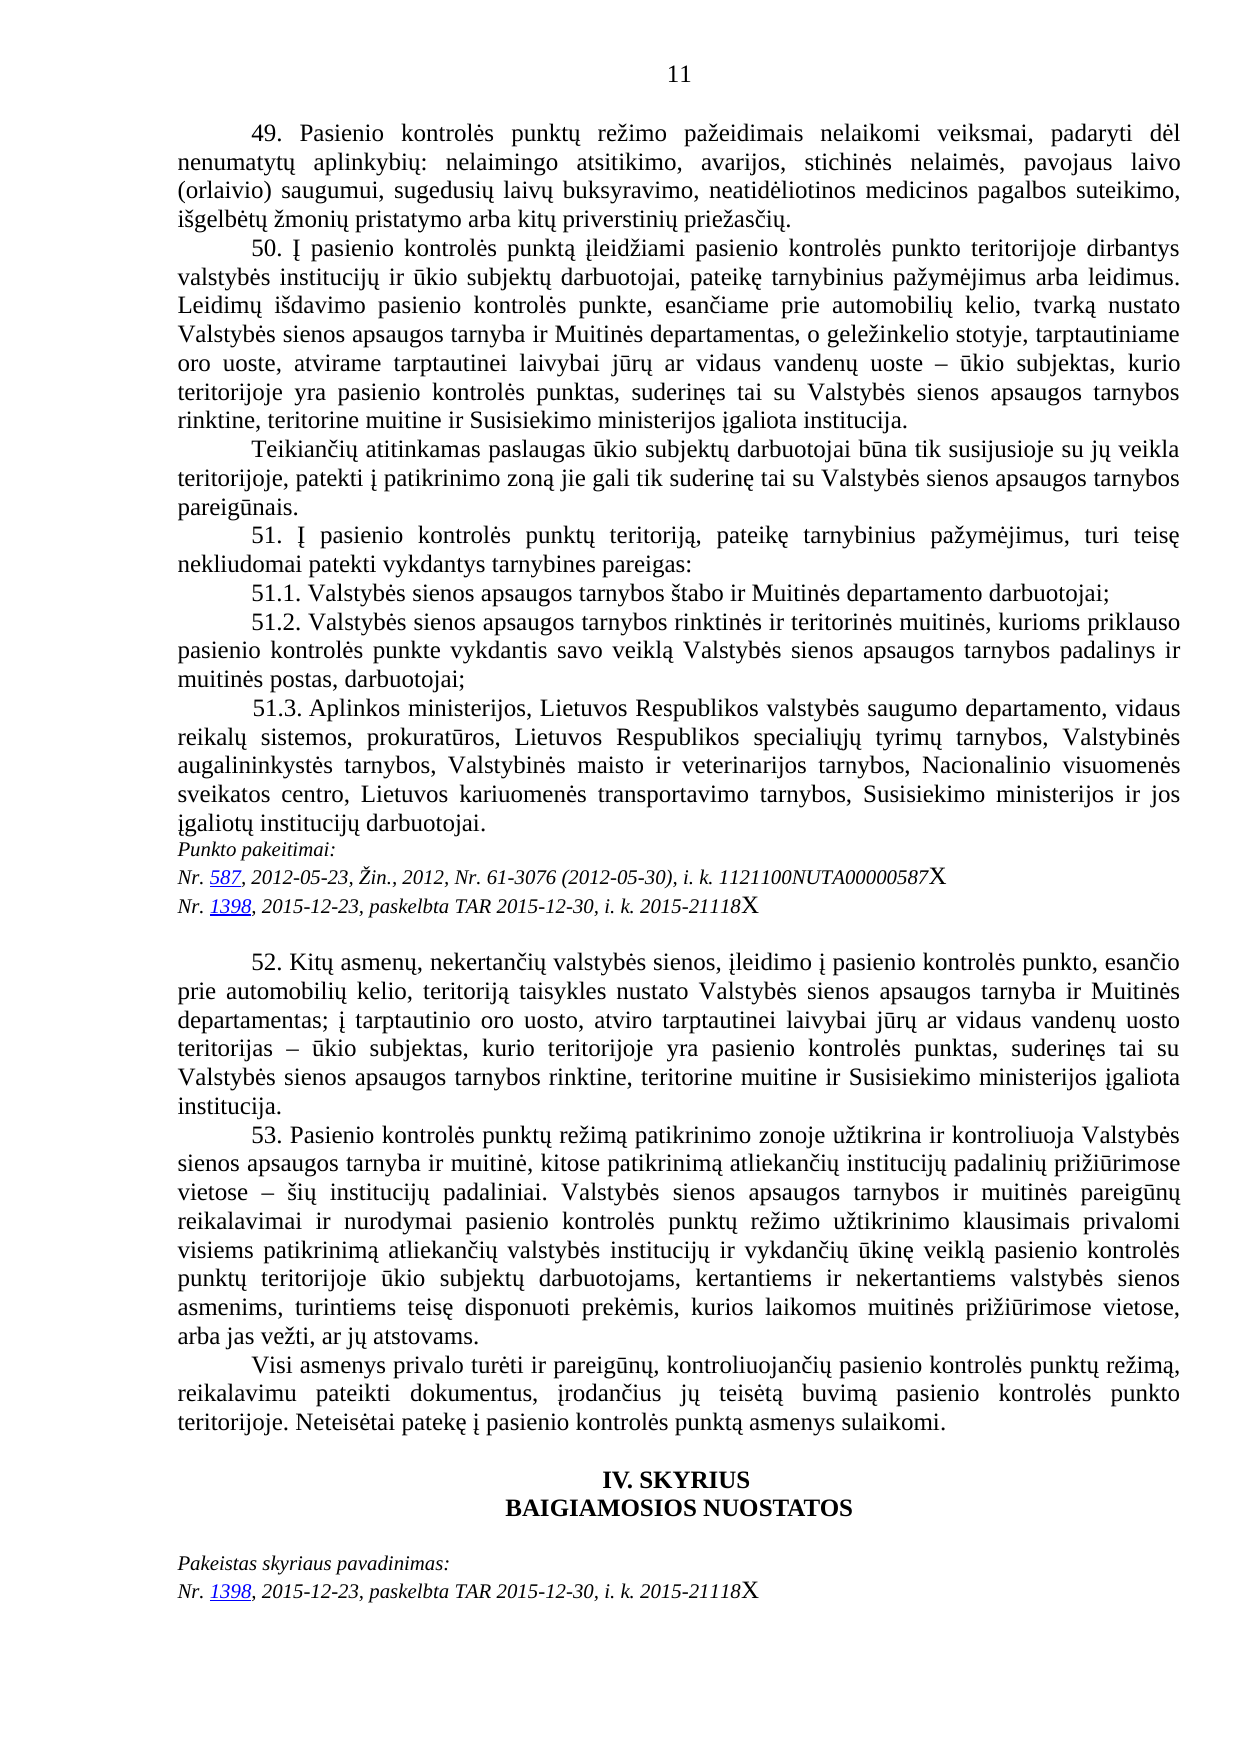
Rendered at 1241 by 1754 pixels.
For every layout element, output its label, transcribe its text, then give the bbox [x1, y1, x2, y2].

text 49. Pasienio kontrolės punktų režimo pažeidimais nelaikomi veiksmai, padaryti dėl nenumatytų aplinkybių: nelaimingo atsitikimo, avarijos, stichinės nelaimės, pavojaus laivo (orlaivio) saugumui, sugedusių laivų buksyravimo, neatidėliotinos medicinos pagalbos suteikimo, išgelbėtų žmonių pristatymo arba kitų priverstinių priežasčių. [177, 118, 1181, 233]
text 51.3. Aplinkos ministerijos, Lietuvos Respublikos valstybės saugumo departamento, vidaus reikalų sistemos, prokuratūros, Lietuvos Respublikos specialiųjų tyrimų tarnybos, Valstybinės augalininkystės tarnybos, Valstybinės maisto ir veterinarijos tarnybos, Nacionalinio visuomenės sveikatos centro, Lietuvos kariuomenės transportavimo tarnybos, Susisiekimo ministerijos ir jos įgaliotų institucijų darbuotojai. [177, 693, 1181, 837]
text 51.1. Valstybės sienos apsaugos tarnybos štabo ir Muitinės departamento darbuotojai; [177, 578, 1181, 607]
text IV. SKYRIUS BAIGIAMOSIOS NUOSTATOS [177, 1465, 1181, 1522]
text Teikiančių atitinkamas paslaugas ūkio subjektų darbuotojai būna tik susijusioje su jų veikla teritorijoje, patekti į patikrinimo zoną jie gali tik suderinę tai su Valstybės sienos apsaugos tarnybos pareigūnais. [177, 434, 1181, 521]
text 50. Į pasienio kontrolės punktą įleidžiami pasienio kontrolės punkto teritorijoje dirbantys valstybės institucijų ir ūkio subjektų darbuotojai, pateikę tarnybinius pažymėjimus arba leidimus. Leidimų išdavimo pasienio kontrolės punkte, esančiame prie automobilių kelio, tvarką nustato Valstybės sienos apsaugos tarnyba ir Muitinės departamentas, o geležinkelio stotyje, tarptautiniame oro uoste, atvirame tarptautinei laivybai jūrų ar vidaus vandenų uoste – ūkio subjektas, kurio teritorijoje yra pasienio kontrolės punktas, suderinęs tai su Valstybės sienos apsaugos tarnybos rinktine, teritorine muitine ir Susisiekimo ministerijos įgaliota institucija. [177, 233, 1181, 434]
text 51. Į pasienio kontrolės punktų teritoriją, pateikę tarnybinius pažymėjimus, turi teisę nekliudomai patekti vykdantys tarnybines pareigas: [177, 521, 1181, 578]
text 52. Kitų asmenų, nekertančių valstybės sienos, įleidimo į pasienio kontrolės punkto, esančio prie automobilių kelio, teritoriją taisykles nustato Valstybės sienos apsaugos tarnyba ir Muitinės departamentas; į tarptautinio oro uosto, atviro tarptautinei laivybai jūrų ar vidaus vandenų uosto teritorijas – ūkio subjektas, kurio teritorijoje yra pasienio kontrolės punktas, suderinęs tai su Valstybės sienos apsaugos tarnybos rinktine, teritorine muitine ir Susisiekimo ministerijos įgaliota institucija. [177, 947, 1181, 1120]
text 53. Pasienio kontrolės punktų režimą patikrinimo zonoje užtikrina ir kontroliuoja Valstybės sienos apsaugos tarnyba ir muitinė, kitose patikrinimą atliekančių institucijų padalinių prižiūrimose vietose – šių institucijų padaliniai. Valstybės sienos apsaugos tarnybos ir muitinės pareigūnų reikalavimai ir nurodymai pasienio kontrolės punktų režimo užtikrinimo klausimais privalomi visiems patikrinimą atliekančių valstybės institucijų ir vykdančių ūkinę veiklą pasienio kontrolės punktų teritorijoje ūkio subjektų darbuotojams, kertantiems ir nekertantiems valstybės sienos asmenims, turintiems teisę disponuoti prekėmis, kurios laikomos muitinės prižiūrimose vietose, arba jas vežti, ar jų atstovams. [177, 1120, 1181, 1350]
text Visi asmenys privalo turėti ir pareigūnų, kontroliuojančių pasienio kontrolės punktų režimą, reikalavimu pateikti dokumentus, įrodančius jų teisėtą buvimą pasienio kontrolės punkto teritorijoje. Neteisėtai patekę į pasienio kontrolės punktą asmenys sulaikomi. [177, 1350, 1181, 1436]
text 51.2. Valstybės sienos apsaugos tarnybos rinktinės ir teritorinės muitinės, kurioms priklauso pasienio kontrolės punkte vykdantis savo veiklą Valstybės sienos apsaugos tarnybos padalinys ir muitinės postas, darbuotojai; [177, 607, 1181, 693]
